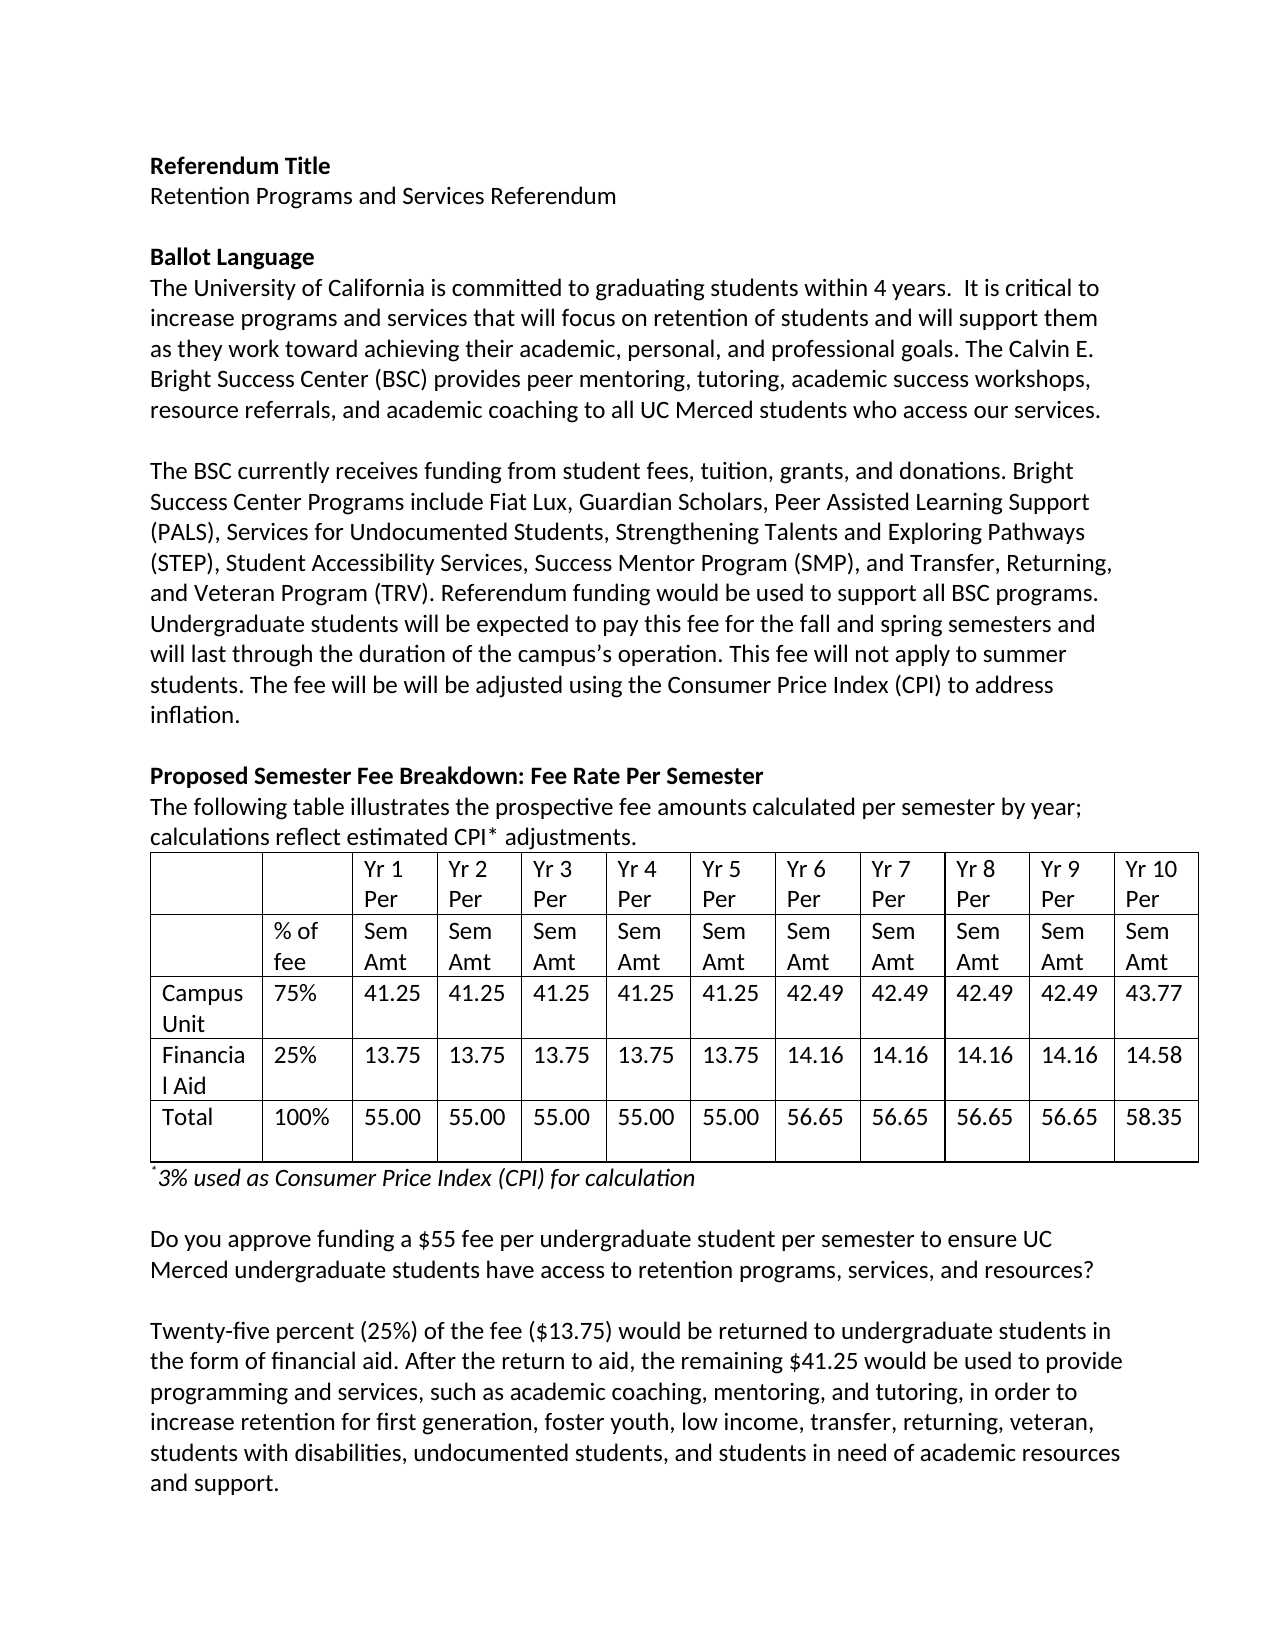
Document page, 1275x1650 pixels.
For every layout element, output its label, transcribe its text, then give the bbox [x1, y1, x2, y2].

table_header Yr 4 Per [607, 853, 690, 914]
text Referendum Title [150, 150, 1125, 181]
table_header Yr 7 Per [861, 853, 944, 914]
table_cell Sem Amt [438, 915, 521, 976]
table_cell Sem Amt [607, 915, 690, 976]
table_cell 42.49 [776, 977, 860, 1038]
table_cell Sem Amt [861, 915, 944, 976]
table_cell 55.00 [691, 1101, 775, 1161]
table_cell [151, 915, 262, 976]
text *3% used as Consumer Price Index (CPI) for calculation [150, 1163, 1125, 1193]
text Retention Programs and Services Referendum [150, 181, 1125, 211]
table_cell 13.75 [607, 1039, 690, 1100]
table_cell 55.00 [353, 1101, 437, 1161]
table_cell 58.35 [1115, 1101, 1198, 1161]
table_cell 41.25 [691, 977, 775, 1038]
table_cell 41.25 [438, 977, 521, 1038]
table_cell 75% [263, 977, 352, 1038]
table_cell 13.75 [353, 1039, 437, 1100]
table_cell Sem Amt [946, 915, 1029, 976]
table_cell 43.77 [1115, 977, 1198, 1038]
text The University of California is committed to graduating students within 4 years. It is critical to increase programs and services that will focus on retention of students and will support them as they work toward achieving their academic, personal, and professional goals. The Calvin E. Bright Success Center (BSC) provides peer mentoring, tutoring, academic success workshops, resource referrals, and academic coaching to all UC Merced students who access our services. [150, 272, 1125, 425]
table_cell 13.75 [691, 1039, 775, 1100]
text Twenty-five percent (25%) of the fee ($13.75) would be returned to undergraduate students in the form of financial aid. After the return to aid, the remaining $41.25 would be used to provide programming and services, such as academic coaching, mentoring, and tutoring, in order to increase retention for first generation, foster youth, low income, transfer, returning, veteran, students with disabilities, undocumented students, and students in need of academic resources and support. [150, 1315, 1125, 1498]
table_cell 42.49 [1030, 977, 1114, 1038]
table_cell Campus Unit [151, 977, 262, 1038]
text The following table illustrates the prospective fee amounts calculated per semester by year; calculations reflect estimated CPI* adjustments. [150, 791, 1125, 852]
table_header [151, 853, 262, 914]
table_cell 14.58 [1115, 1039, 1198, 1100]
table_cell 56.65 [861, 1101, 944, 1161]
text Proposed Semester Fee Breakdown: Fee Rate Per Semester [150, 760, 1125, 791]
table_header Yr 8 Per [946, 853, 1029, 914]
table_header Yr 1 Per [353, 853, 437, 914]
table_cell 25% [263, 1039, 352, 1100]
table_header Yr 5 Per [691, 853, 775, 914]
table_cell 55.00 [607, 1101, 690, 1161]
table_header Yr 2 Per [438, 853, 521, 914]
table_cell 14.16 [776, 1039, 860, 1100]
table_cell Sem Amt [776, 915, 860, 976]
table_header Yr 10 Per [1115, 853, 1198, 914]
table_cell 14.16 [1030, 1039, 1114, 1100]
table_cell 14.16 [861, 1039, 944, 1100]
table_cell Sem Amt [1030, 915, 1114, 976]
table_cell 55.00 [438, 1101, 521, 1161]
table_header [263, 853, 352, 914]
table_cell 13.75 [438, 1039, 521, 1100]
table_cell Sem Amt [1115, 915, 1198, 976]
table_cell 56.65 [946, 1101, 1029, 1161]
table_cell 42.49 [946, 977, 1029, 1038]
text The BSC currently receives funding from student fees, tuition, grants, and donations. Bright Success Center Programs include Fiat Lux, Guardian Scholars, Peer Assisted Learning Support (PALS), Services for Undocumented Students, Strengthening Talents and Exploring Pathways (STEP), Student Accessibility Services, Success Mentor Program (SMP), and Transfer, Returning, and Veteran Program (TRV). Referendum funding would be used to support all BSC programs. Undergraduate students will be expected to pay this fee for the fall and spring semesters and will last through the duration of the campus’s operation. This fee will not apply to summer students. The fee will be will be adjusted using the Consumer Price Index (CPI) to address inflation. [150, 455, 1125, 730]
table_cell Total [151, 1101, 262, 1161]
table_cell 56.65 [776, 1101, 860, 1161]
table_header Yr 9 Per [1030, 853, 1114, 914]
table_cell 13.75 [522, 1039, 606, 1100]
text Ballot Language [150, 242, 1125, 272]
table_cell Sem Amt [691, 915, 775, 976]
table_cell Sem Amt [522, 915, 606, 976]
table_cell 41.25 [353, 977, 437, 1038]
table_cell 100% [263, 1101, 352, 1161]
table_cell 42.49 [861, 977, 944, 1038]
text Do you approve funding a $55 fee per undergraduate student per semester to ensure UC Merced undergraduate students have access to retention programs, services, and resources? [150, 1223, 1125, 1284]
table_cell Sem Amt [353, 915, 437, 976]
table_cell 41.25 [522, 977, 606, 1038]
table_header Yr 6 Per [776, 853, 860, 914]
table_cell Financial Aid [151, 1039, 262, 1100]
table_cell 41.25 [607, 977, 690, 1038]
table_cell 14.16 [946, 1039, 1029, 1100]
table_cell 55.00 [522, 1101, 606, 1161]
table_header Yr 3 Per [522, 853, 606, 914]
table_cell 56.65 [1030, 1101, 1114, 1161]
table_cell % of fee [263, 915, 352, 976]
